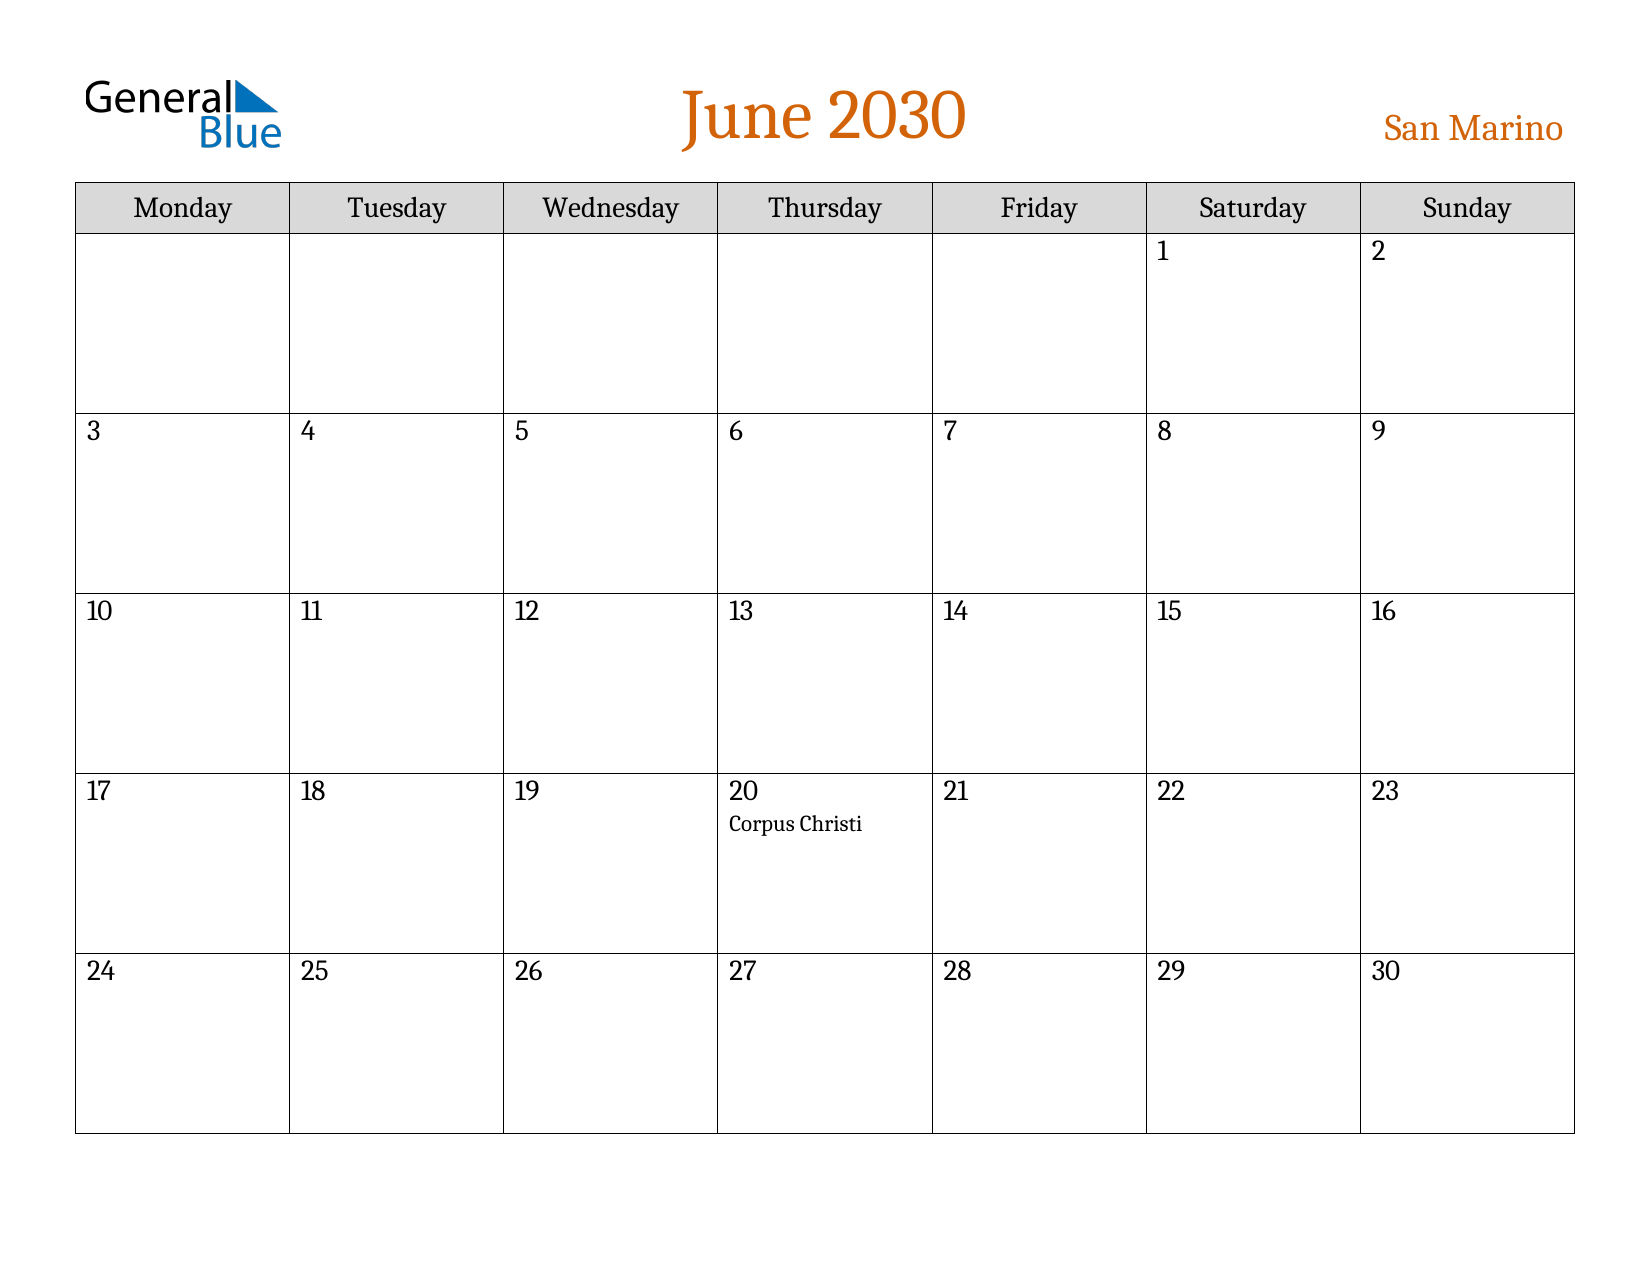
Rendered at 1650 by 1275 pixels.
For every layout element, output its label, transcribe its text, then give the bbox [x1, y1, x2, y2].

table_cell Monday [76, 183, 289, 233]
table_cell 8 [1147, 414, 1360, 450]
table_cell 21 [933, 774, 1146, 810]
table_cell 29 [1147, 954, 1360, 990]
table_cell 4 [290, 414, 503, 450]
table_header [76, 75, 503, 182]
table_cell [718, 630, 932, 773]
table_cell Tuesday [290, 183, 503, 233]
table_cell Thursday [718, 183, 932, 233]
table_cell Saturday [1147, 183, 1360, 233]
table_cell [718, 270, 932, 413]
table_cell [504, 990, 717, 1133]
table_cell 12 [504, 594, 717, 630]
table_cell [1147, 630, 1360, 773]
table_cell 15 [1147, 594, 1360, 630]
table_cell [76, 810, 289, 953]
table_cell [1361, 270, 1574, 413]
table_cell [1361, 990, 1574, 1133]
table_cell 14 [933, 594, 1146, 630]
table_cell 5 [504, 414, 717, 450]
table_cell [933, 450, 1146, 593]
table_cell [504, 450, 717, 593]
table_cell [933, 270, 1146, 413]
table_cell [933, 990, 1146, 1133]
table_cell Wednesday [504, 183, 717, 233]
table_cell [76, 450, 289, 593]
table_cell [290, 990, 503, 1133]
table_cell [1147, 990, 1360, 1133]
table_cell 27 [718, 954, 932, 990]
table_header San Marino [1146, 75, 1574, 182]
table_cell [504, 630, 717, 773]
table_cell [1361, 810, 1574, 953]
table_cell 17 [76, 774, 289, 810]
table_cell 19 [504, 774, 717, 810]
table_cell 16 [1361, 594, 1574, 630]
table_cell [504, 270, 717, 413]
table_cell 9 [1361, 414, 1574, 450]
table_cell 26 [504, 954, 717, 990]
table_cell [1147, 810, 1360, 953]
table_cell Corpus Christi [718, 810, 932, 953]
table_cell [290, 270, 503, 413]
table_cell [1361, 450, 1574, 593]
table_cell [933, 810, 1146, 953]
table_cell [76, 990, 289, 1133]
table_cell [76, 234, 289, 270]
table_cell 7 [933, 414, 1146, 450]
table_cell [1361, 630, 1574, 773]
table_cell [504, 810, 717, 953]
table_cell 30 [1361, 954, 1574, 990]
table_cell [1147, 270, 1360, 413]
table_cell 22 [1147, 774, 1360, 810]
table_cell 18 [290, 774, 503, 810]
table_cell [1147, 450, 1360, 593]
table_cell [76, 270, 289, 413]
table_cell [718, 990, 932, 1133]
picture [86, 80, 281, 148]
table_cell 23 [1361, 774, 1574, 810]
table_cell [76, 630, 289, 773]
table_cell 3 [76, 414, 289, 450]
table_cell [933, 234, 1146, 270]
table_cell 25 [290, 954, 503, 990]
table_cell [290, 234, 503, 270]
table_cell 24 [76, 954, 289, 990]
table_cell 13 [718, 594, 932, 630]
table_cell 11 [290, 594, 503, 630]
table_cell [718, 450, 932, 593]
table_cell [290, 450, 503, 593]
table_cell 1 [1147, 234, 1360, 270]
table_header June 2030 [504, 75, 1146, 182]
table_cell 20 [718, 774, 932, 810]
table_cell [933, 630, 1146, 773]
table_cell 2 [1361, 234, 1574, 270]
table_cell 28 [933, 954, 1146, 990]
table_cell Sunday [1361, 183, 1574, 233]
table_cell [290, 810, 503, 953]
table_cell [718, 234, 932, 270]
table_cell 10 [76, 594, 289, 630]
table_cell [290, 630, 503, 773]
table_cell Friday [933, 183, 1146, 233]
table_cell [504, 234, 717, 270]
table_cell 6 [718, 414, 932, 450]
